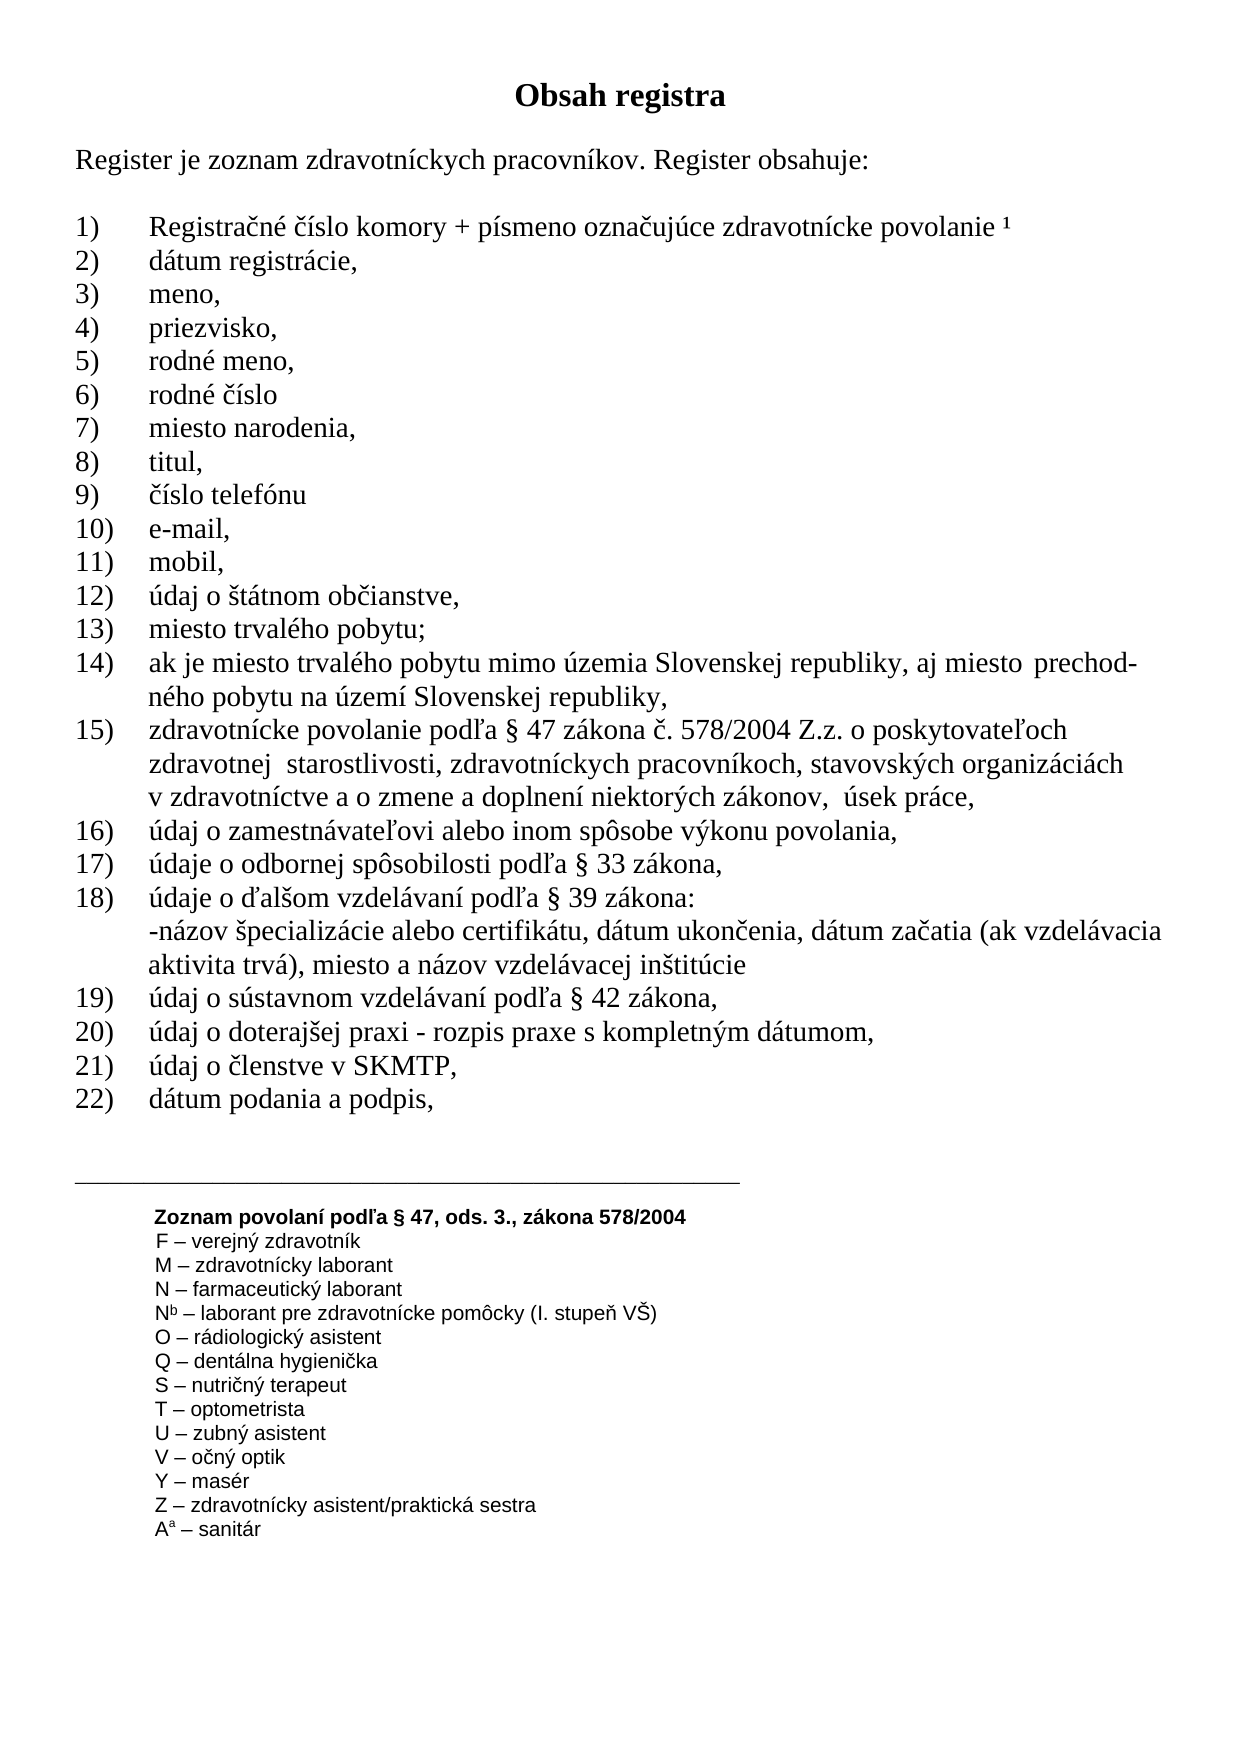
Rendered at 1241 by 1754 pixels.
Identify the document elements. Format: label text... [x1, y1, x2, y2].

text T – optometrista [75, 1397, 1165, 1421]
text 17) údaje o odbornej spôsobilosti podľa § 33 zákona, [75, 846, 1165, 880]
text 11) mobil, [75, 544, 1165, 578]
text N – farmaceutický laborant [75, 1277, 1165, 1301]
text 12) údaj o štátnom občianstve, [75, 578, 1165, 612]
text 16) údaj o zamestnávateľovi alebo inom spôsobe výkonu povolania, [75, 813, 1165, 846]
text F – verejný zdravotník [75, 1229, 1165, 1253]
text 2) dátum registrácie, [75, 243, 1165, 276]
text 8) titul, [75, 444, 1165, 477]
text -názov špecializácie alebo certifikátu, dátum ukončenia, dátum začatia (ak vzdelávacia [75, 913, 1165, 947]
text 14) ak je miesto trvalého pobytu mimo územia Slovenskej republiky, aj miesto prechod- [75, 645, 1165, 679]
text O – rádiologický asistent [75, 1325, 1165, 1349]
text __________________________________________________________ [75, 1160, 1165, 1186]
text 4) priezvisko, [75, 310, 1165, 343]
text Register je zoznam zdravotníckych pracovníkov. Register obsahuje: [75, 142, 1165, 176]
text V – očný optik [75, 1444, 1165, 1468]
text U – zubný asistent [75, 1421, 1165, 1444]
text 3) meno, [75, 276, 1165, 310]
text M – zdravotnícky laborant [75, 1253, 1165, 1277]
text 6) rodné číslo [75, 377, 1165, 410]
text 9) číslo telefónu [75, 477, 1165, 511]
text Nᵇ – laborant pre zdravotnícke pomôcky (I. stupeň VŠ) [75, 1301, 1165, 1325]
text 19) údaj o sústavnom vzdelávaní podľa § 42 zákona, [75, 981, 1165, 1014]
text 22) dátum podania a podpis, [75, 1081, 1165, 1115]
text ného pobytu na území Slovenskej republiky, [75, 679, 1165, 712]
text 20) údaj o doterajšej praxi - rozpis praxe s kompletným dátumom, [75, 1014, 1165, 1048]
text aktivita trvá), miesto a názov vzdelávacej inštitúcie [75, 947, 1165, 981]
text Q – dentálna hygienička [75, 1349, 1165, 1373]
text 21) údaj o členstve v SKMTP, [75, 1048, 1165, 1081]
text v zdravotníctve a o zmene a doplnení niektorých zákonov, úsek práce, [75, 779, 1165, 813]
text Aa – sanitár [75, 1516, 1165, 1540]
text 13) miesto trvalého pobytu; [75, 612, 1165, 645]
text 7) miesto narodenia, [75, 410, 1165, 444]
text 10) e-mail, [75, 511, 1165, 544]
text Obsah registra [75, 75, 1165, 113]
text S – nutričný terapeut [75, 1373, 1165, 1397]
text 15) zdravotnícke povolanie podľa § 47 zákona č. 578/2004 Z.z. o poskytovateľoch zdravotnej starostlivosti, zdravotníckych pracovníkoch, stavovských organizáciách [75, 712, 1165, 779]
text Zoznam povolaní podľa § 47, ods. 3., zákona 578/2004 [75, 1205, 1165, 1229]
text 1) Registračné číslo komory + písmeno označujúce zdravotnícke povolanie ¹ [75, 209, 1165, 243]
text 5) rodné meno, [75, 343, 1165, 377]
text Z – zdravotnícky asistent/praktická sestra [75, 1492, 1165, 1516]
text Y – masér [75, 1468, 1165, 1492]
text 18) údaje o ďalšom vzdelávaní podľa § 39 zákona: [75, 880, 1165, 913]
